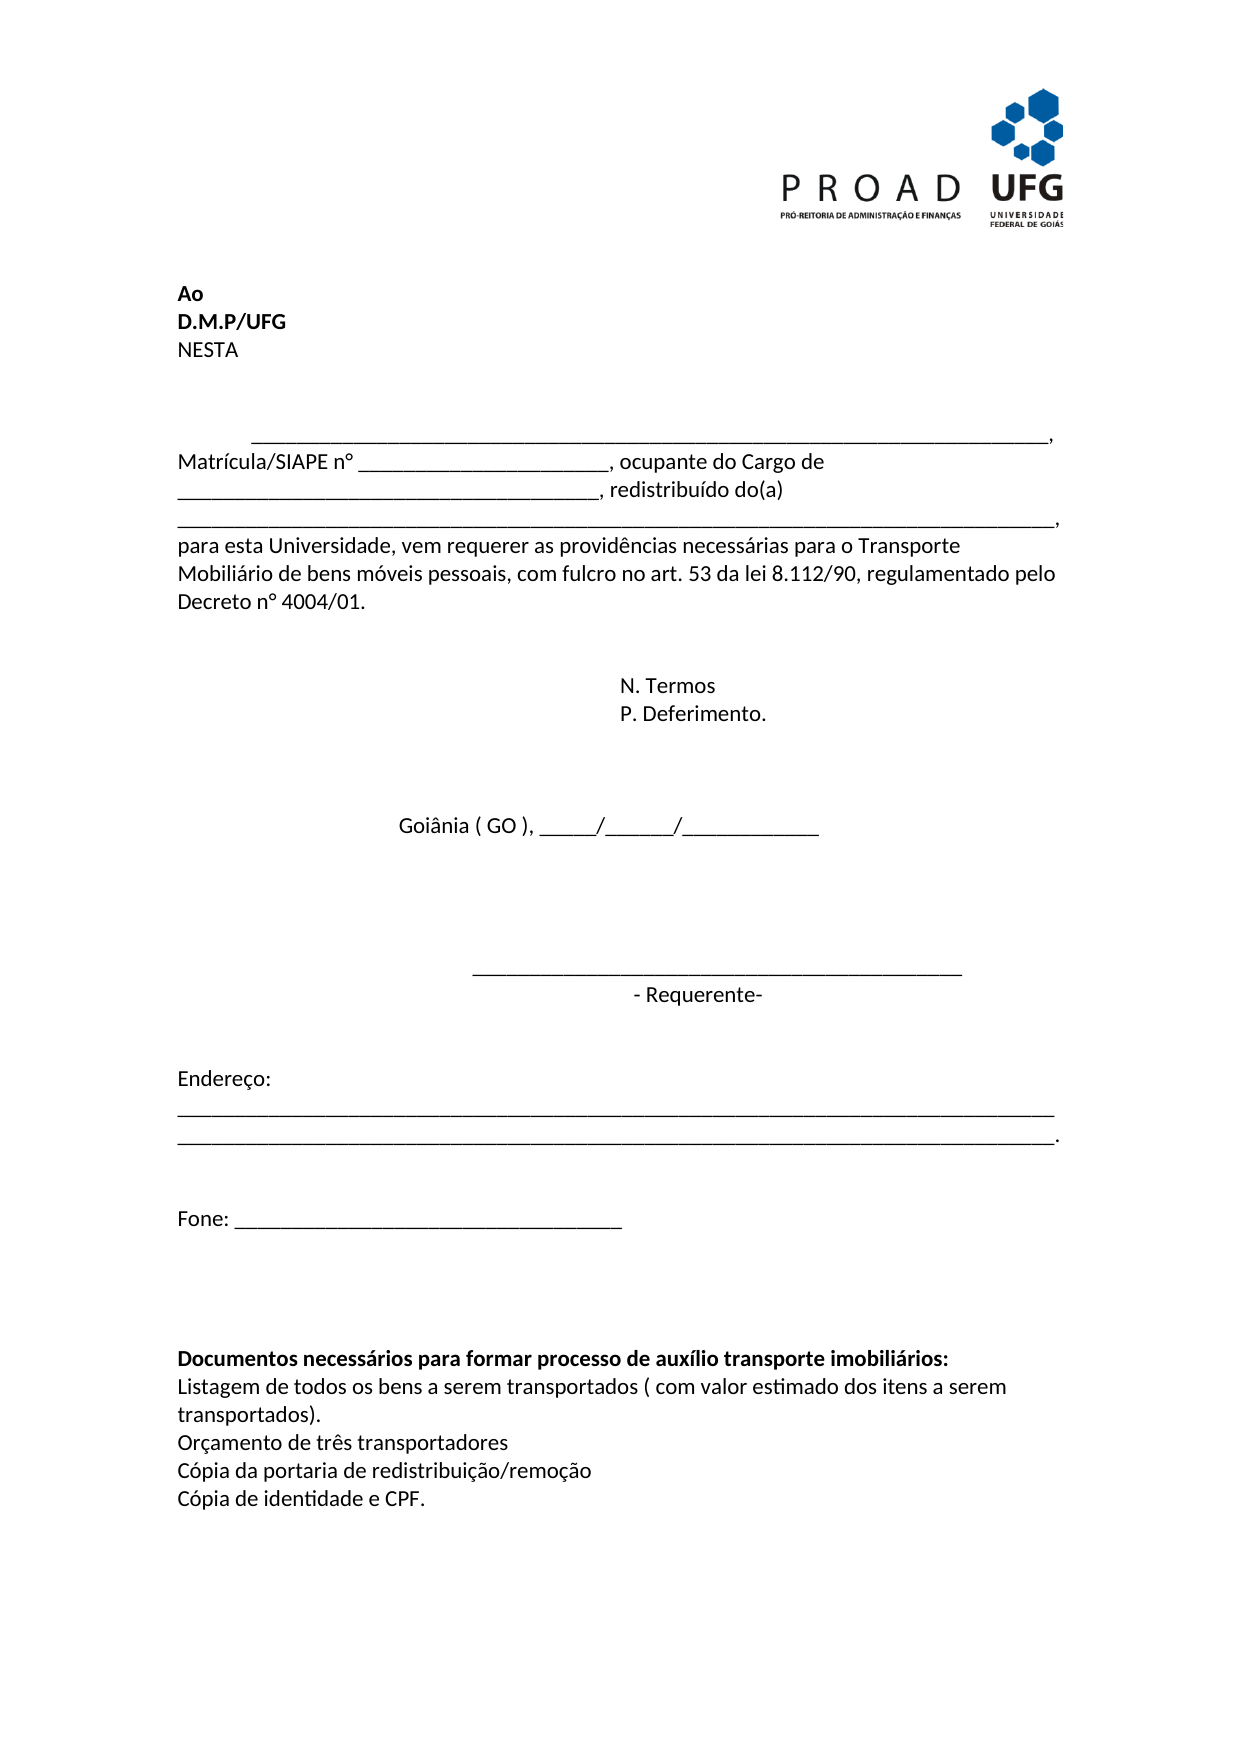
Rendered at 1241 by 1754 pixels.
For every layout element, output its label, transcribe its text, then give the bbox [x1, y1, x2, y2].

text D.M.P/UFG [177, 307, 1063, 335]
text ___________________________________________ [177, 952, 1063, 980]
text P. Deferimento. [177, 699, 1063, 727]
text Cópia da portaria de redistribuição/remoção [177, 1456, 1063, 1484]
text NESTA [177, 335, 1063, 363]
text N. Termos [177, 671, 1063, 699]
text Fone: __________________________________ [177, 1204, 1063, 1232]
text Orçamento de três transportadores [177, 1428, 1063, 1456]
picture [780, 88, 1064, 227]
text Listagem de todos os bens a serem transportados ( com valor estimado dos itens a serem transportados). [177, 1372, 1063, 1428]
text Cópia de identidade e CPF. [177, 1484, 1063, 1512]
text ______________________________________________________________________, Matrícula/SIAPE n° ______________________, ocupante do Cargo de _____________________________________, redistribuído do(a) _____________________________________________________________________________, para esta Universidade, vem requerer as providências necessárias para o Transporte Mobiliário de bens móveis pessoais, com fulcro no art. 53 da lei 8.112/90, regulamentado pelo Decreto n° 4004/01. [177, 419, 1063, 615]
text Documentos necessários para formar processo de auxílio transporte imobiliários: [177, 1344, 1063, 1372]
text Ao [177, 279, 1063, 307]
text __________________________________________________________________________________________________________________________________________________________. [177, 1092, 1063, 1148]
text Goiânia ( GO ), _____/______/____________ [177, 812, 1063, 839]
text Endereço: [177, 1064, 1063, 1092]
text - Requerente- [177, 980, 1063, 1008]
